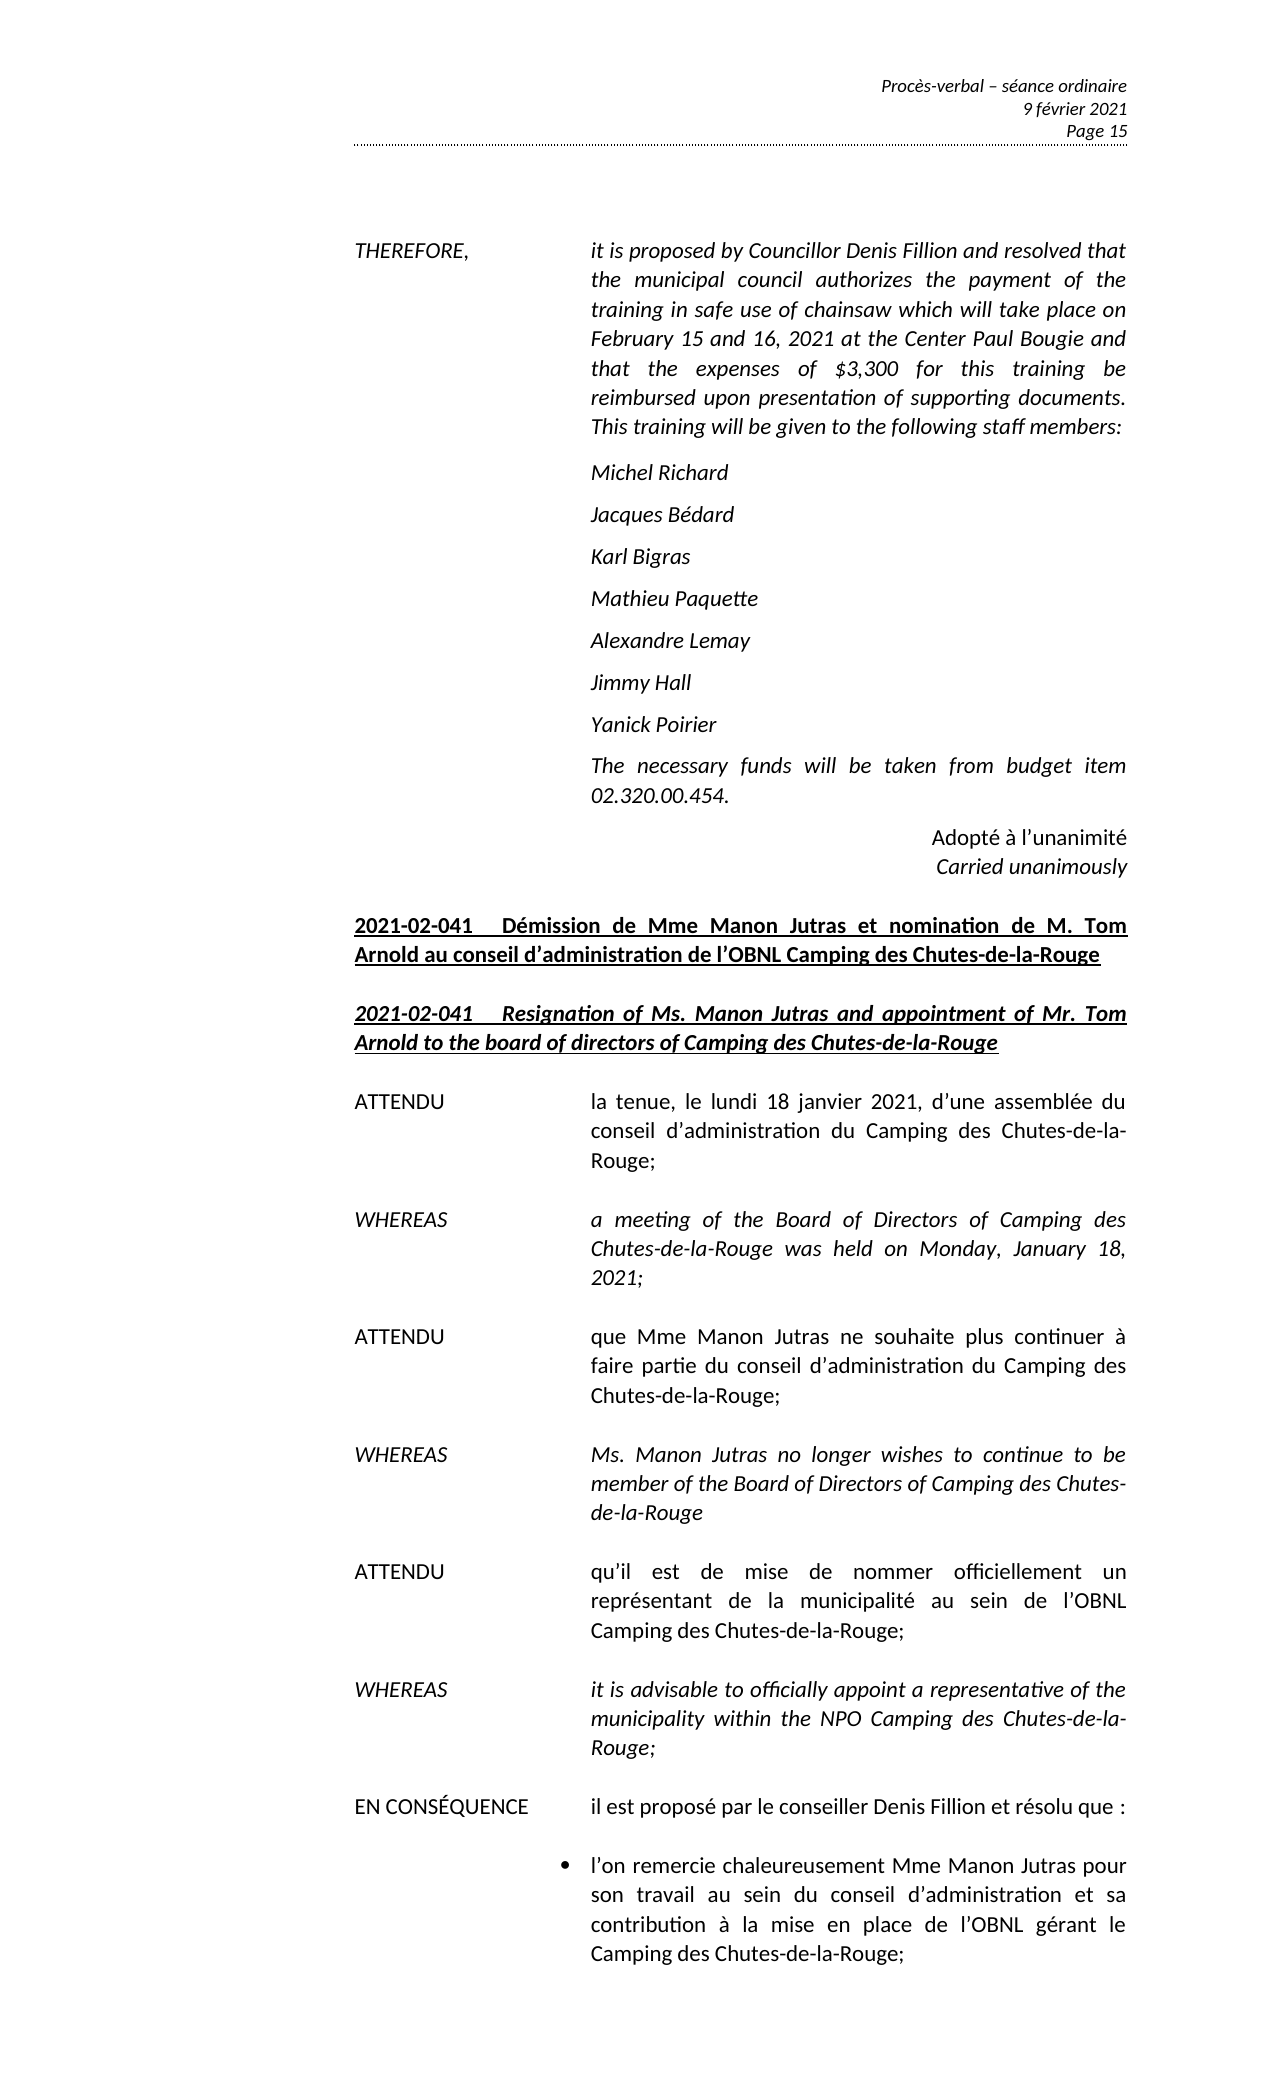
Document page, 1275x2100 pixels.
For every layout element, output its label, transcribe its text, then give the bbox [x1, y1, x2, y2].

text The necessary funds will be taken from budget item 02.320.00.454. [591, 752, 1127, 809]
text 2021-02-041 Resignation of Ms. Manon Jutras and appointment of Mr. Tom Arnold to the board of directors of Camping des Chutes-de-la-Rouge [354, 999, 1127, 1023]
text THEREFORE, it is proposed by Councillor Denis Fillion and resolved that the municipal council authorizes the payment of the training in safe use of chainsaw which will take place on February 15 and 16, 2021 at the Center Paul Bougie and that the expenses of $3,300 for this training be reimbursed upon presentation of supporting documents. This training will be given to the following staff members: [354, 236, 1127, 441]
text ATTENDU qu’il est de mise de nommer officiellement un représentant de la municipalité au sein de l’OBNL Camping des Chutes-de-la-Rouge; [354, 1557, 1127, 1644]
text 2021-02-041 Démission de Mme Manon Jutras et nomination de M. Tom Arnold au conseil d’administration de l’OBNL Camping des Chutes-de-la-Rouge [354, 937, 1127, 968]
text Michel Richard [591, 458, 1127, 487]
text Karl Bigras [591, 542, 1127, 570]
text Jimmy Hall [591, 668, 1127, 696]
text ATTENDU la tenue, le lundi 18 janvier 2021, d’une assemblée du conseil d’administration du Camping des Chutes-de-la-Rouge; [354, 1087, 1127, 1174]
text Mathieu Paquette [591, 584, 1127, 612]
text WHEREAS Ms. Manon Jutras no longer wishes to continue to be member of the Board of Directors of Camping des Chutes-de-la-Rouge [354, 1440, 1127, 1527]
text Carried unanimously [354, 852, 1127, 880]
text 2021-02-041 Resignation of Ms. Manon Jutras and appointment of Mr. Tom Arnold to the board of directors of Camping des Chutes-de-la-Rouge [354, 1025, 1127, 1057]
text Yanick Poirier [591, 710, 1127, 738]
list l’on remercie chaleureusement Mme Manon Jutras pour son travail au sein du conseil d’administration et sa contribution à la mise en place de l’OBNL gérant le Camping des Chutes-de-la-Rouge; [561, 1851, 1127, 1967]
text Alexandre Lemay [591, 626, 1127, 654]
text WHEREAS a meeting of the Board of Directors of Camping des Chutes-de-la-Rouge was held on Monday, January 18, 2021; [354, 1205, 1127, 1292]
text Jacques Bédard [591, 500, 1127, 528]
text WHEREAS it is advisable to officially appoint a representative of the municipality within the NPO Camping des Chutes-de-la-Rouge; [354, 1675, 1127, 1762]
text Adopté à l’unanimité [354, 823, 1127, 851]
text ATTENDU que Mme Manon Jutras ne souhaite plus continuer à faire partie du conseil d’administration du Camping des Chutes-de-la-Rouge; [354, 1322, 1127, 1409]
text 2021-02-041 Démission de Mme Manon Jutras et nomination de M. Tom Arnold au conseil d’administration de l’OBNL Camping des Chutes-de-la-Rouge [354, 911, 1127, 935]
text EN CONSÉQUENCE il est proposé par le conseiller Denis Fillion et résolu que : [354, 1792, 1127, 1820]
